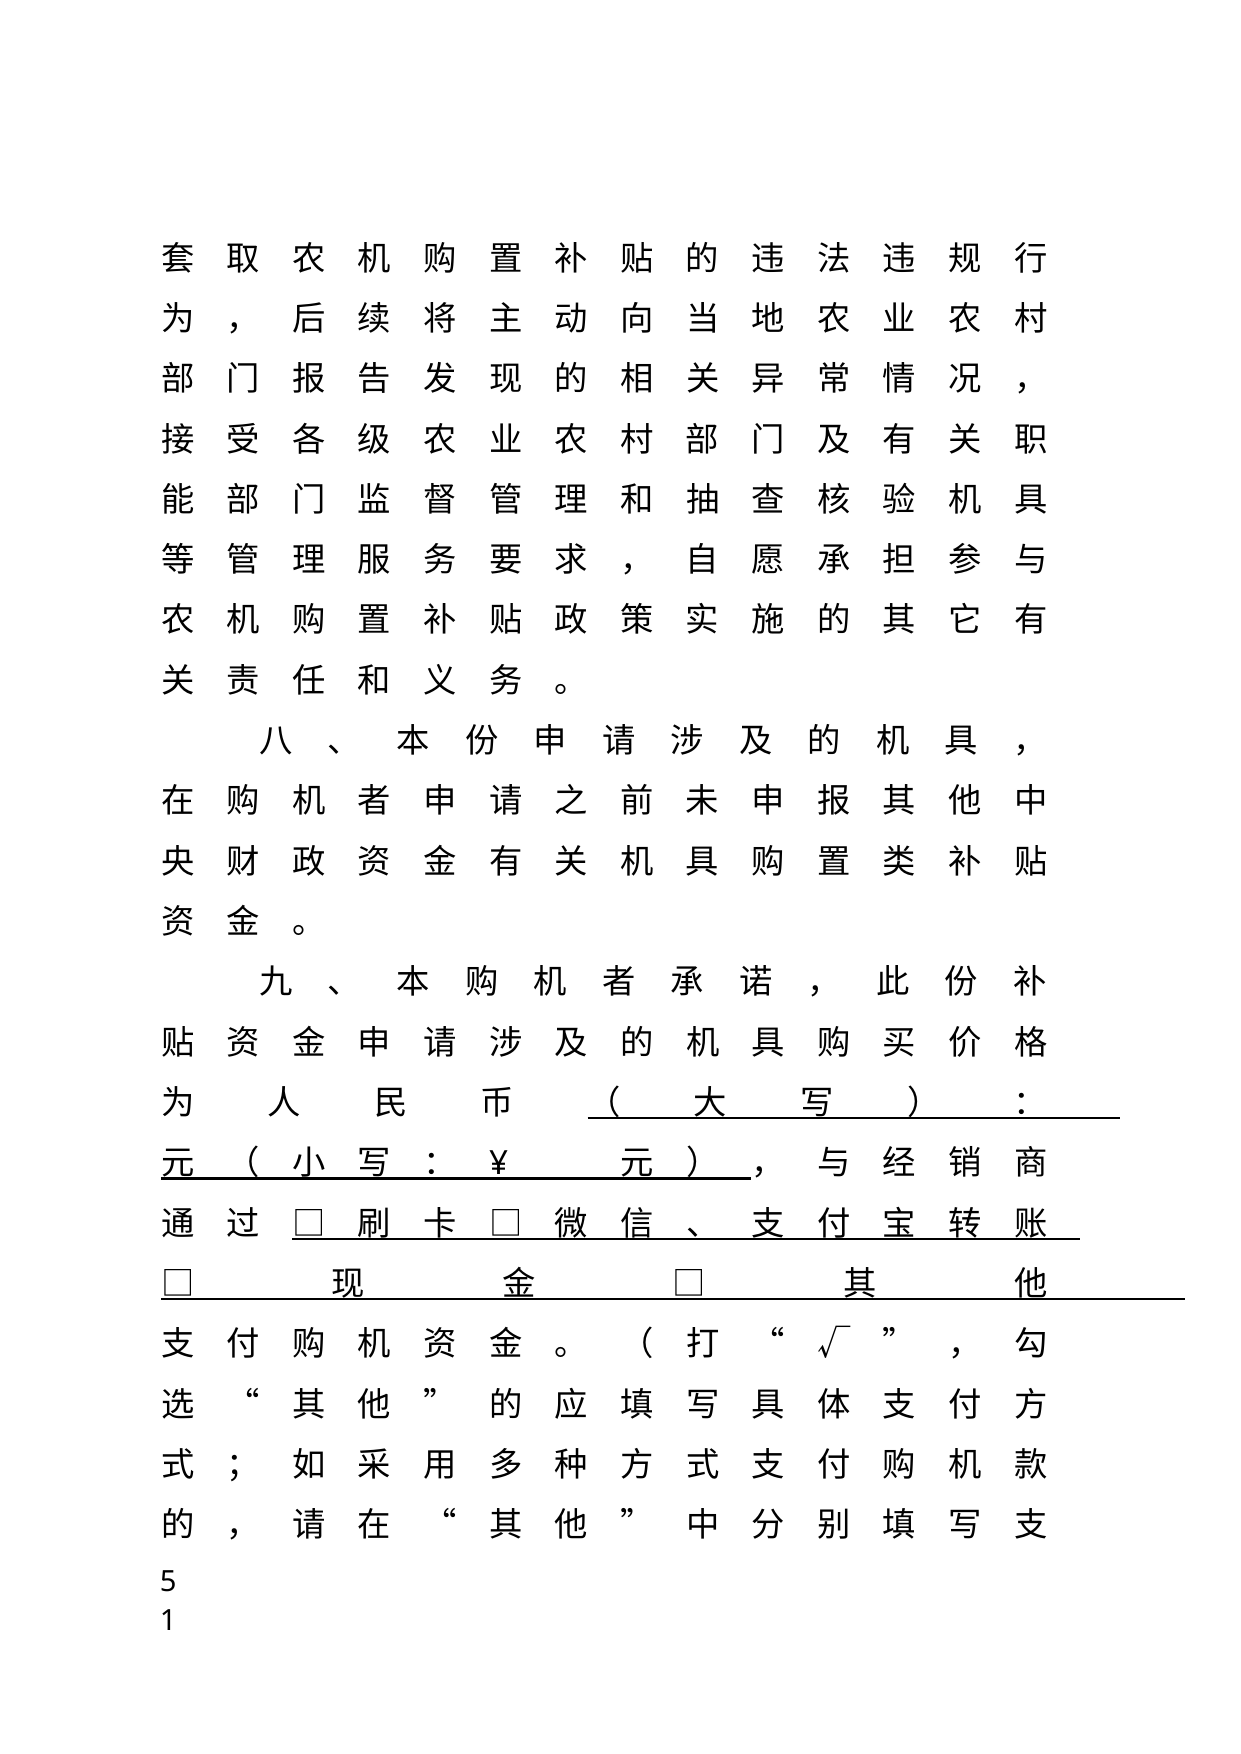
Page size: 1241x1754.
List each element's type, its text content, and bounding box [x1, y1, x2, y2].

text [161, 1300, 1079, 1552]
text 八、本份申请涉及的机具，在购机者申请之前未申报其他中央财政资金有关机具购置类补贴资金。 [161, 708, 1079, 949]
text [161, 225, 1079, 708]
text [161, 949, 1079, 1298]
